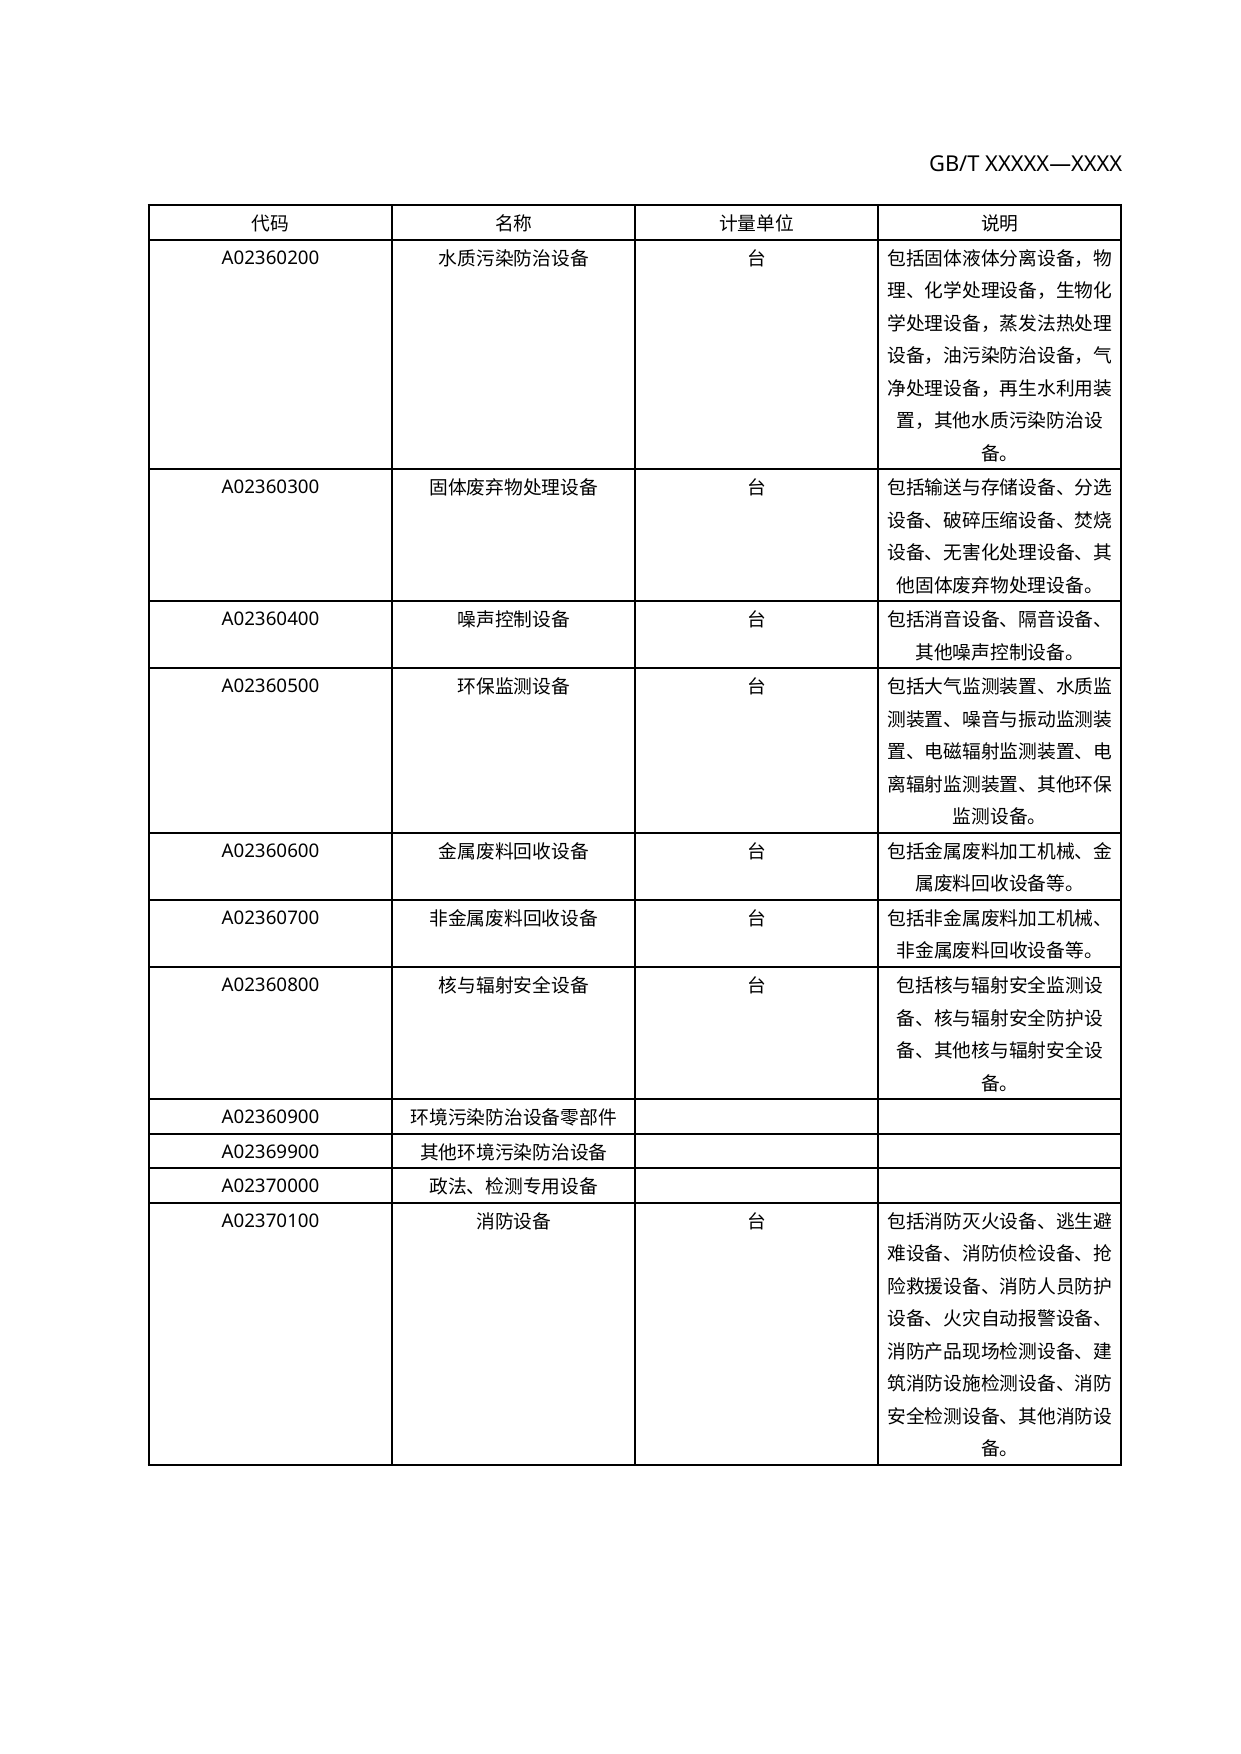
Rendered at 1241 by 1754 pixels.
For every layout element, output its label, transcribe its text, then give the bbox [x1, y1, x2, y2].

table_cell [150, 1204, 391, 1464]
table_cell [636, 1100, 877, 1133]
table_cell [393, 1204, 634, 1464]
table_header 说明 [879, 206, 1120, 238]
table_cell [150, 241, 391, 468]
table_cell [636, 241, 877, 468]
table_header 代码 [150, 206, 391, 238]
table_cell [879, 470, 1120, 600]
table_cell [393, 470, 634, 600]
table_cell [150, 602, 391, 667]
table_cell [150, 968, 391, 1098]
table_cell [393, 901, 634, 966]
table_header 计量单位 [636, 206, 877, 238]
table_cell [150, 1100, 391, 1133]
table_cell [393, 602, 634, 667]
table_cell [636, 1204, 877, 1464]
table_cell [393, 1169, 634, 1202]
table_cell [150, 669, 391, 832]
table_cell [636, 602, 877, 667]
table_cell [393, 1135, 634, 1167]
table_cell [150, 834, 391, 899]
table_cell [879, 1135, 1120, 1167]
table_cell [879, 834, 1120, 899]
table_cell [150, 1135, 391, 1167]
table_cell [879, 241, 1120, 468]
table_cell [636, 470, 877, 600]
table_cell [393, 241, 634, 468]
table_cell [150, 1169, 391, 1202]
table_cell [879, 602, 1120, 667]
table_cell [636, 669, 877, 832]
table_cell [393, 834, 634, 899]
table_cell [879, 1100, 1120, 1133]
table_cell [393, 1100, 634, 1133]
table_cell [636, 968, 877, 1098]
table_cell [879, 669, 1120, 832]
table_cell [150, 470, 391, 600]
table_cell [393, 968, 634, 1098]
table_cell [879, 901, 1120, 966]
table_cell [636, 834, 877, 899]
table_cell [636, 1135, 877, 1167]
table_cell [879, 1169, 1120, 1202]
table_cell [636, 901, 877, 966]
table_header 名称 [393, 206, 634, 238]
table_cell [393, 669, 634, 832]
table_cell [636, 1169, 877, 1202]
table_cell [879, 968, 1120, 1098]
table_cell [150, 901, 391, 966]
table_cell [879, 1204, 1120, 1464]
